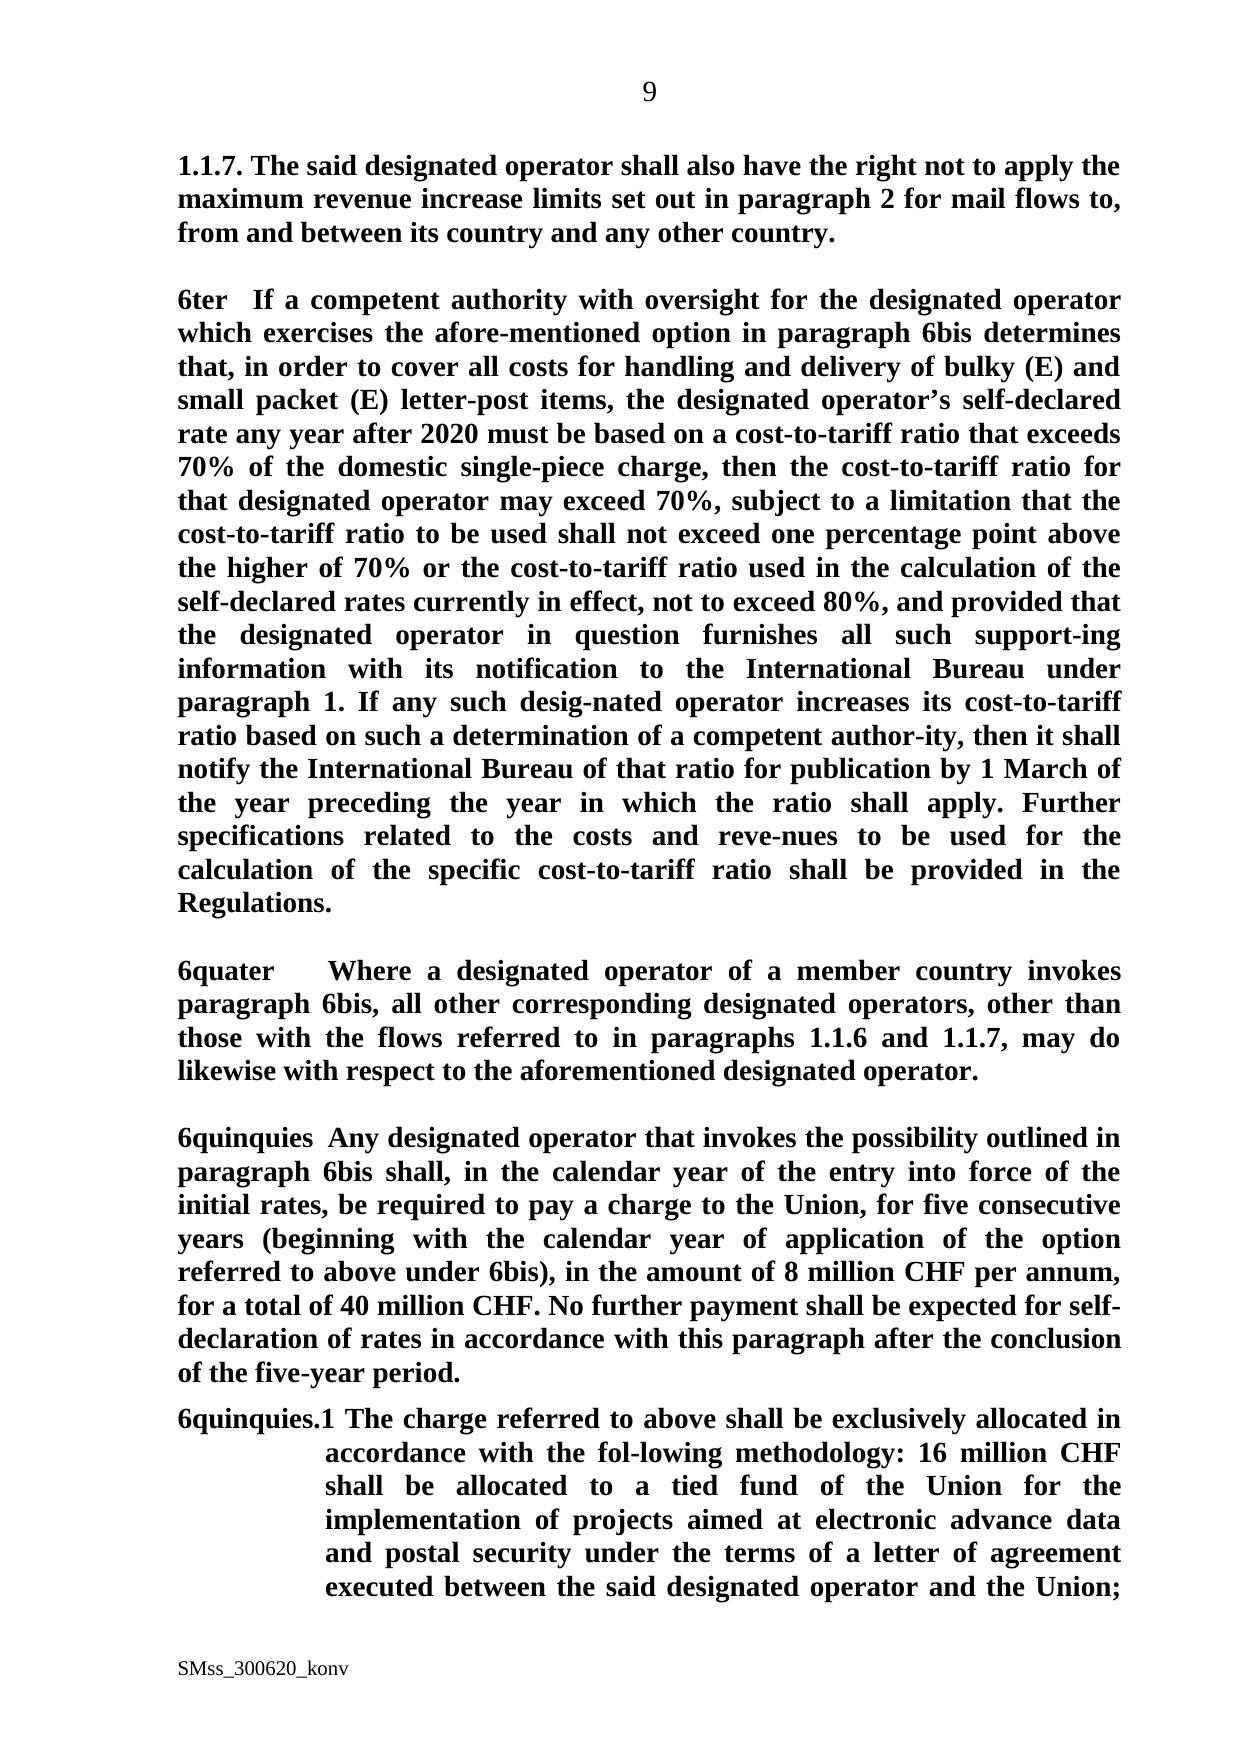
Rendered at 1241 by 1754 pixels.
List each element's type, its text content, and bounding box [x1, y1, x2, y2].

text 6ter If a competent authority with oversight for the designated operator which exercises the afore-mentioned option in paragraph 6bis determines that, in order to cover all costs for handling and delivery of bulky (E) and small packet (E) letter-post items, the designated operator’s self-declared rate any year after 2020 must be based on a cost-to-tariff ratio that exceeds 70% of the domestic single-piece charge, then the cost-to-tariff ratio for that designated operator may exceed 70%, subject to a limitation that the cost-to-tariff ratio to be used shall not exceed one percentage point above the higher of 70% or the cost-to-tariff ratio used in the calculation of the self-declared rates currently in effect, not to exceed 80%, and provided that the designated operator in question furnishes all such support-ing information with its notification to the International Bureau under paragraph 1. If any such desig-nated operator increases its cost-to-tariff ratio based on such a determination of a competent author-ity, then it shall notify the International Bureau of that ratio for publication by 1 March of the year preceding the year in which the ratio shall apply. Further specifications related to the costs and reve-nues to be used for the calculation of the specific cost-to-tariff ratio shall be provided in the Regulations. [177, 282, 1122, 919]
text 6quinquies Any designated operator that invokes the possibility outlined in paragraph 6bis shall, in the calendar year of the entry into force of the initial rates, be required to pay a charge to the Union, for five consecutive years (beginning with the calendar year of application of the option referred to above under 6bis), in the amount of 8 million CHF per annum, for a total of 40 million CHF. No further payment shall be expected for self-declaration of rates in accordance with this paragraph after the conclusion of the five-year period. [177, 1120, 1122, 1389]
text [177, 1401, 1122, 1602]
text 6quater Where a designated operator of a member country invokes paragraph 6bis, all other corresponding designated operators, other than those with the flows referred to in paragraphs 1.1.6 and 1.1.7, may do likewise with respect to the aforementioned designated operator. [177, 953, 1122, 1087]
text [177, 148, 1122, 248]
